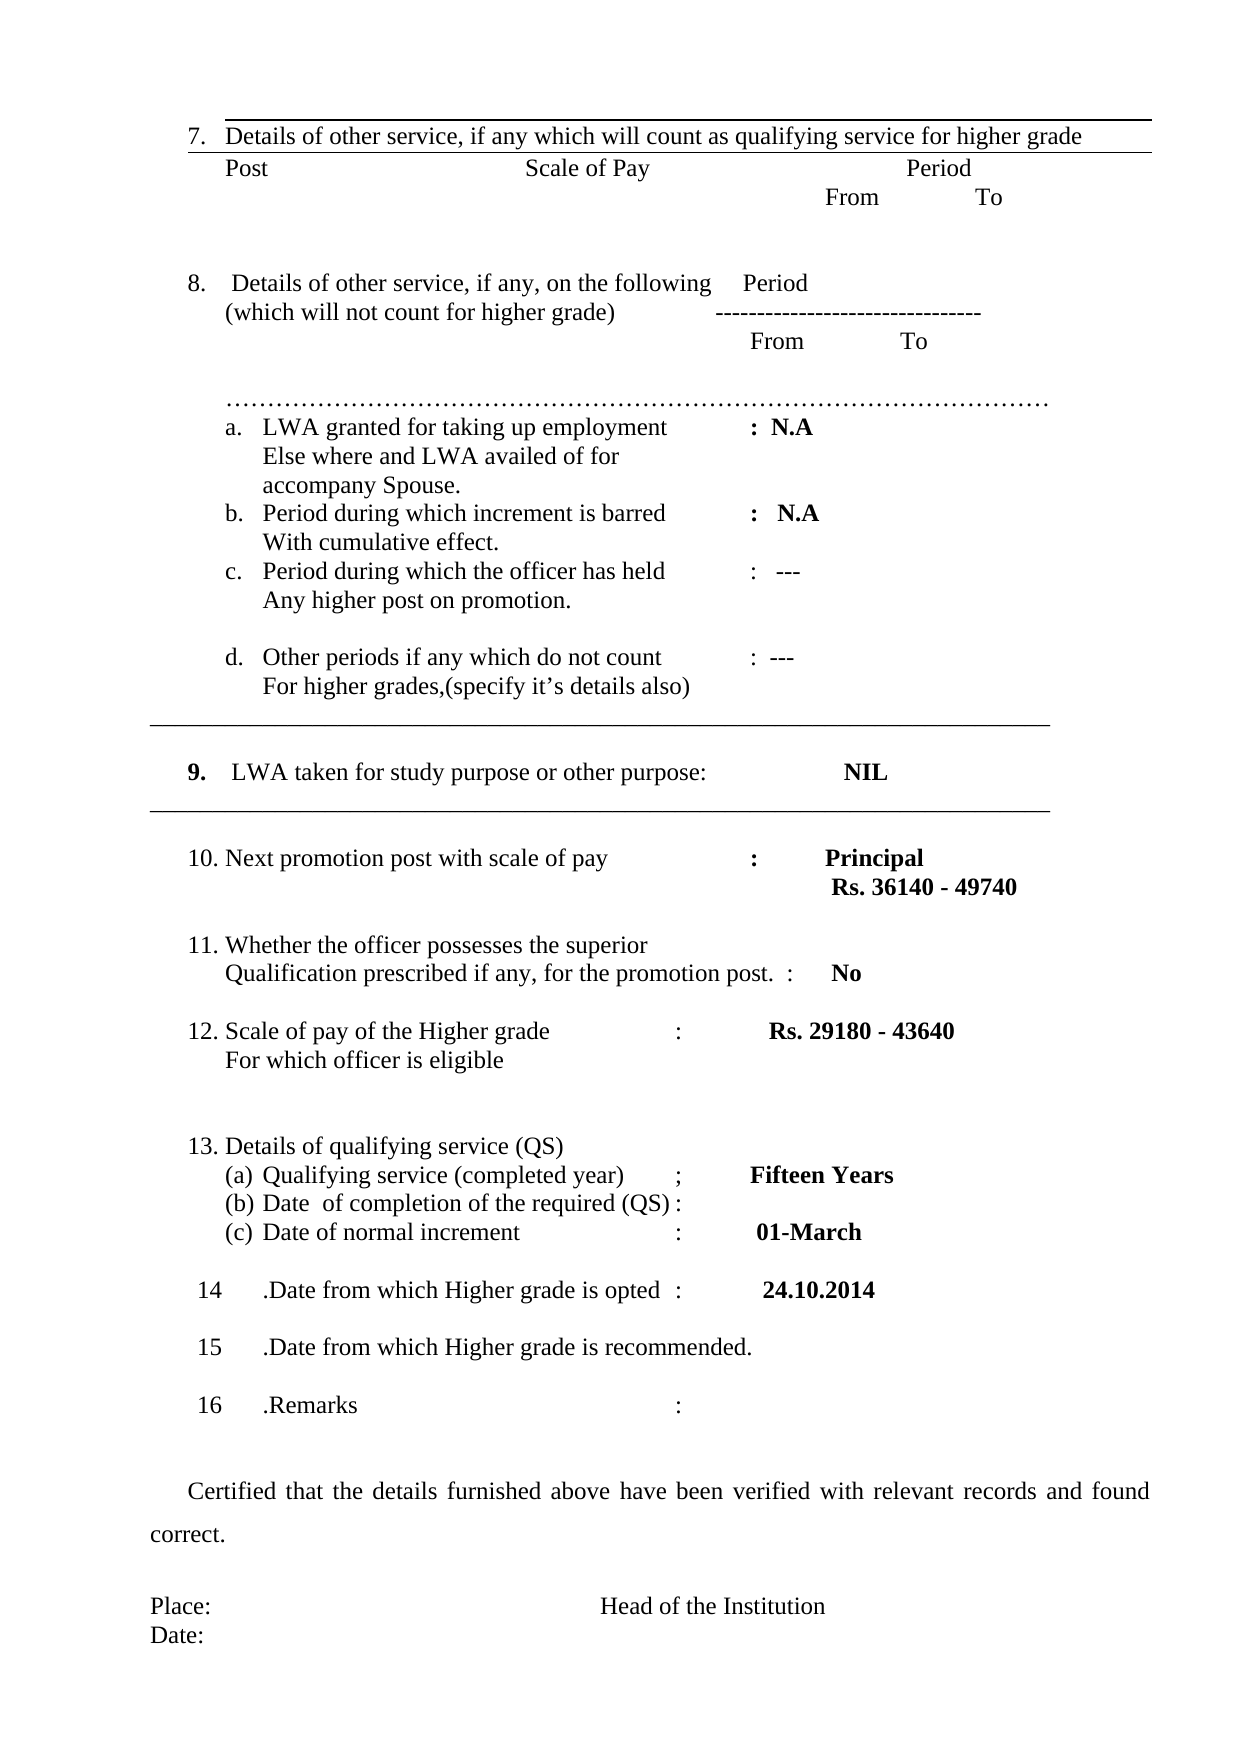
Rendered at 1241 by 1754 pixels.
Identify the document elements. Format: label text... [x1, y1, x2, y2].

text Else where and LWA availed of for [262, 441, 1152, 470]
list Date of completion of the required (QS) : [225, 1188, 1152, 1217]
list Scale of pay of the Higher grade : Rs. 29180 - 43640 [187, 1016, 1152, 1045]
text From To [187, 182, 1152, 211]
text Post Scale of Pay Period [150, 153, 1152, 182]
text Date: [150, 1620, 1152, 1648]
list Details of other service, if any which will count as qualifying service for higher grade [187, 121, 1152, 153]
list Whether the officer possesses the superior [187, 930, 1152, 958]
text For which officer is eligible [225, 1045, 1152, 1073]
text Any higher post on promotion. [262, 585, 1152, 613]
list .Date from which Higher grade is recommended. [197, 1332, 1152, 1361]
text Place: Head of the Institution [150, 1591, 1152, 1620]
text For higher grades,(specify it’s details also) [262, 671, 1152, 700]
list LWA taken for study purpose or other purpose: NIL [187, 757, 1152, 786]
list LWA granted for taking up employment : N.A [225, 412, 1152, 441]
list Details of other service, if any, on the following Period [187, 268, 1152, 297]
list Next promotion post with scale of pay : Principal [187, 843, 1152, 872]
text Certified that the details furnished above have been verified with relevant records and found correct. [150, 1476, 1152, 1548]
list Details of qualifying service (QS) [187, 1131, 1152, 1160]
list Period during which the officer has held : --- [225, 556, 1152, 585]
list Date of normal increment : 01-March [225, 1217, 1152, 1246]
text (which will not count for higher grade) -------------------------------- [225, 297, 1152, 326]
list Period during which increment is barred : N.A [225, 498, 1152, 527]
text From To [225, 326, 1152, 355]
text With cumulative effect. [262, 527, 1152, 556]
list Qualifying service (completed year) ; Fifteen Years [225, 1160, 1152, 1188]
text ________________________________________________________________________ [150, 786, 1152, 815]
text ________________________________________________________________________ [150, 700, 1152, 728]
text Rs. 36140 - 49740 [750, 872, 1152, 901]
text Qualification prescribed if any, for the promotion post. : No [225, 958, 1152, 987]
list Other periods if any which do not count : --- [225, 642, 1152, 671]
list .Remarks : [197, 1390, 1152, 1418]
text ……………………………………………………………………………………… [225, 383, 1152, 412]
text accompany Spouse. [262, 470, 1152, 498]
list .Date from which Higher grade is opted : 24.10.2014 [197, 1275, 1152, 1303]
